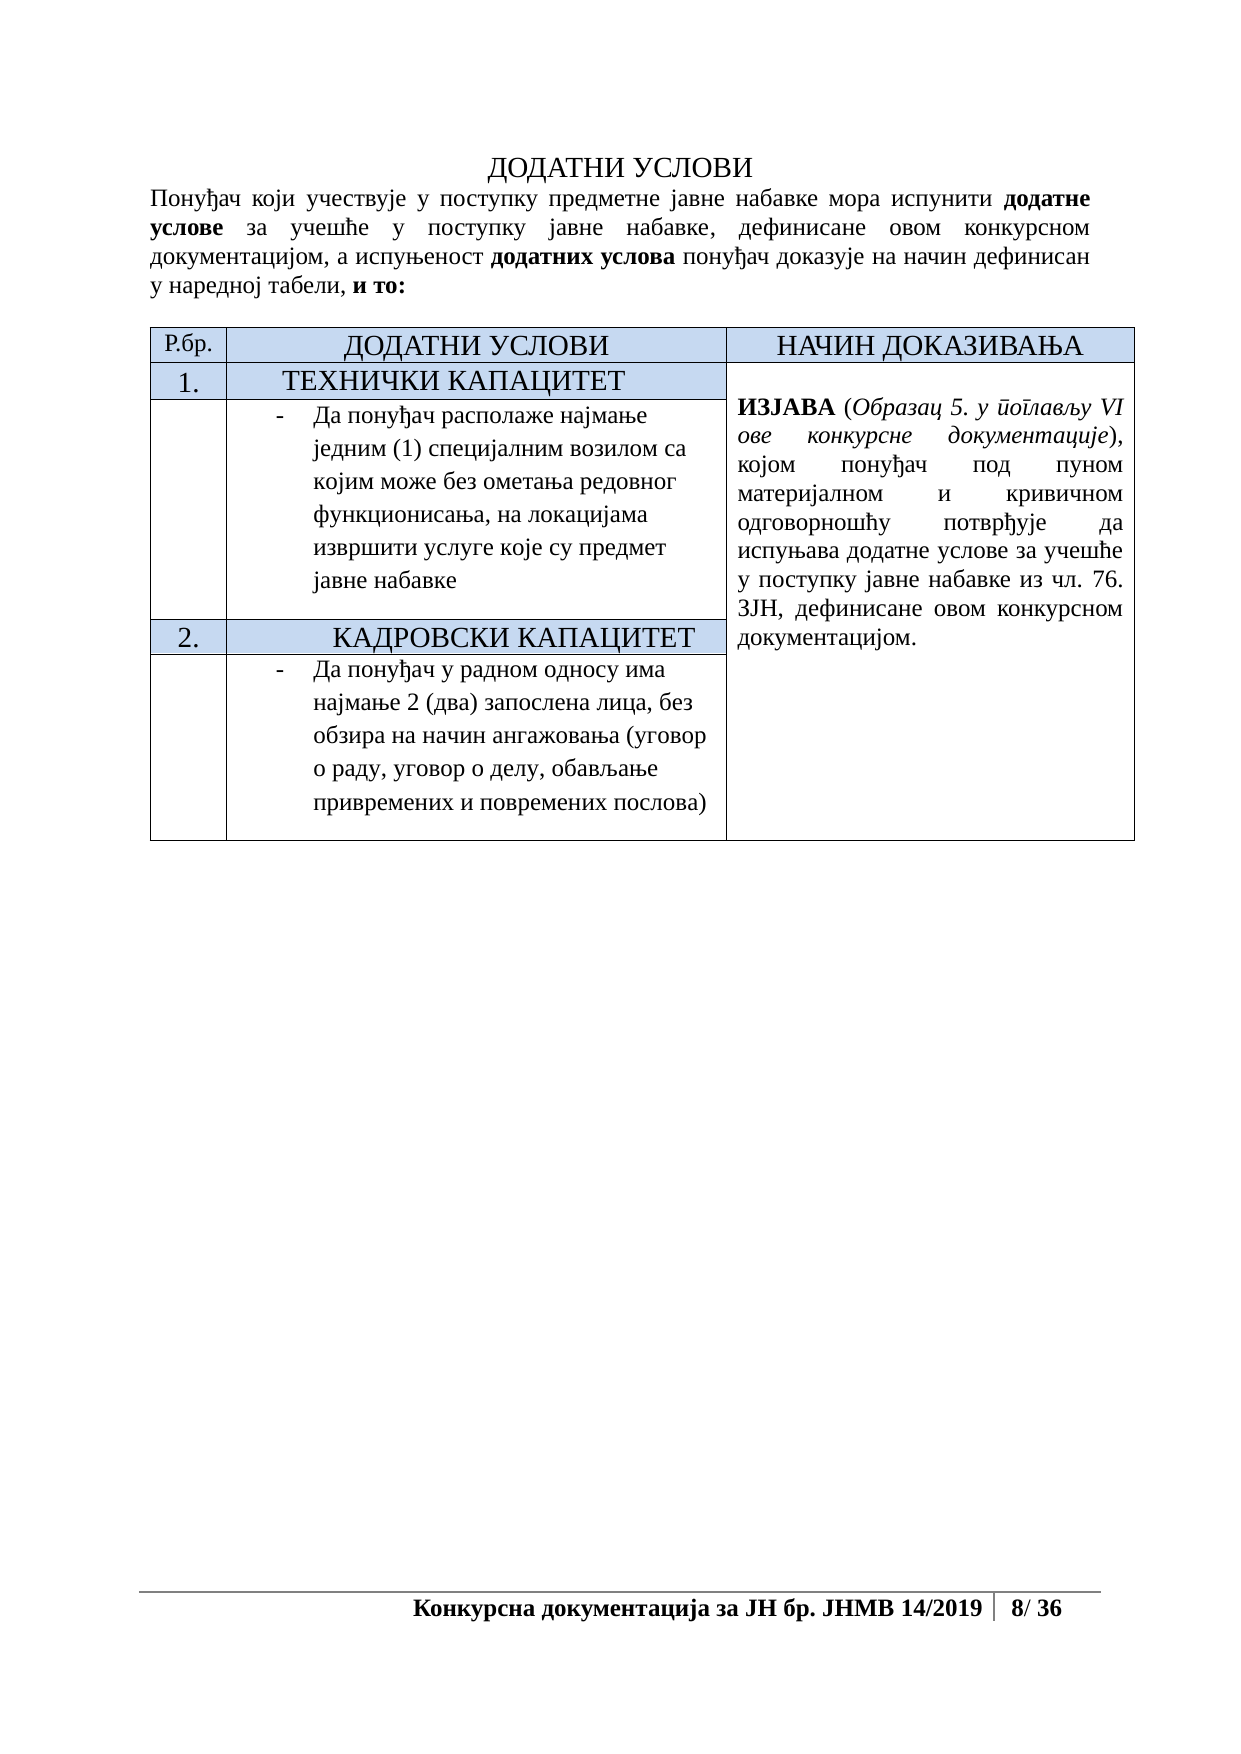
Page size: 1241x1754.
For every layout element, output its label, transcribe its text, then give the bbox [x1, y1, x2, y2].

table_cell КАДРОВСКИ КАПАЦИТЕТ [227, 620, 726, 653]
table_header Р.бр. [151, 328, 226, 362]
table_cell Да понуђач располаже најмање једним (1) специјалним возилом са којим може без ометања редовног функционисања, на локацијама извршити услуге које су предмет јавне набавке [227, 400, 726, 619]
list Понуђач који учествује у поступку предметне јавне набавке мора испунити додатне услове за учешће у поступку јавне набавке, дефинисане овом конкурсном документацијом, а испуњеност додатних услова понуђач доказује на начин дефинисан у наредној табели, и то: [150, 183, 1090, 298]
table_header ДОДАТНИ УСЛОВИ [227, 328, 726, 362]
table_cell [151, 655, 226, 840]
table_cell 2. [151, 620, 226, 653]
table_cell ИЗЈАВА (Образац 5. у поглављу VI ове конкурсне документације), којом понуђач под пуном материјалном и кривичном одговорношћу потврђује да испуњава додатне услове за учешће у поступку јавне набавке из чл. 76. ЗЈН, дефинисане овом конкурсном документацијом. [727, 363, 1134, 840]
table_cell ТЕХНИЧКИ КАПАЦИТЕТ [227, 363, 726, 399]
table_cell [151, 400, 226, 619]
table_cell Да понуђач у радном односу има најмање 2 (два) запослена лица, без обзира на начин ангажовања (уговор о раду, уговор о делу, обављање привремених и повремених послова) [227, 655, 726, 840]
table_header НАЧИН ДОКАЗИВАЊА [727, 328, 1134, 362]
table_cell 1. [151, 363, 226, 399]
list ДОДАТНИ УСЛОВИ [150, 150, 1090, 183]
